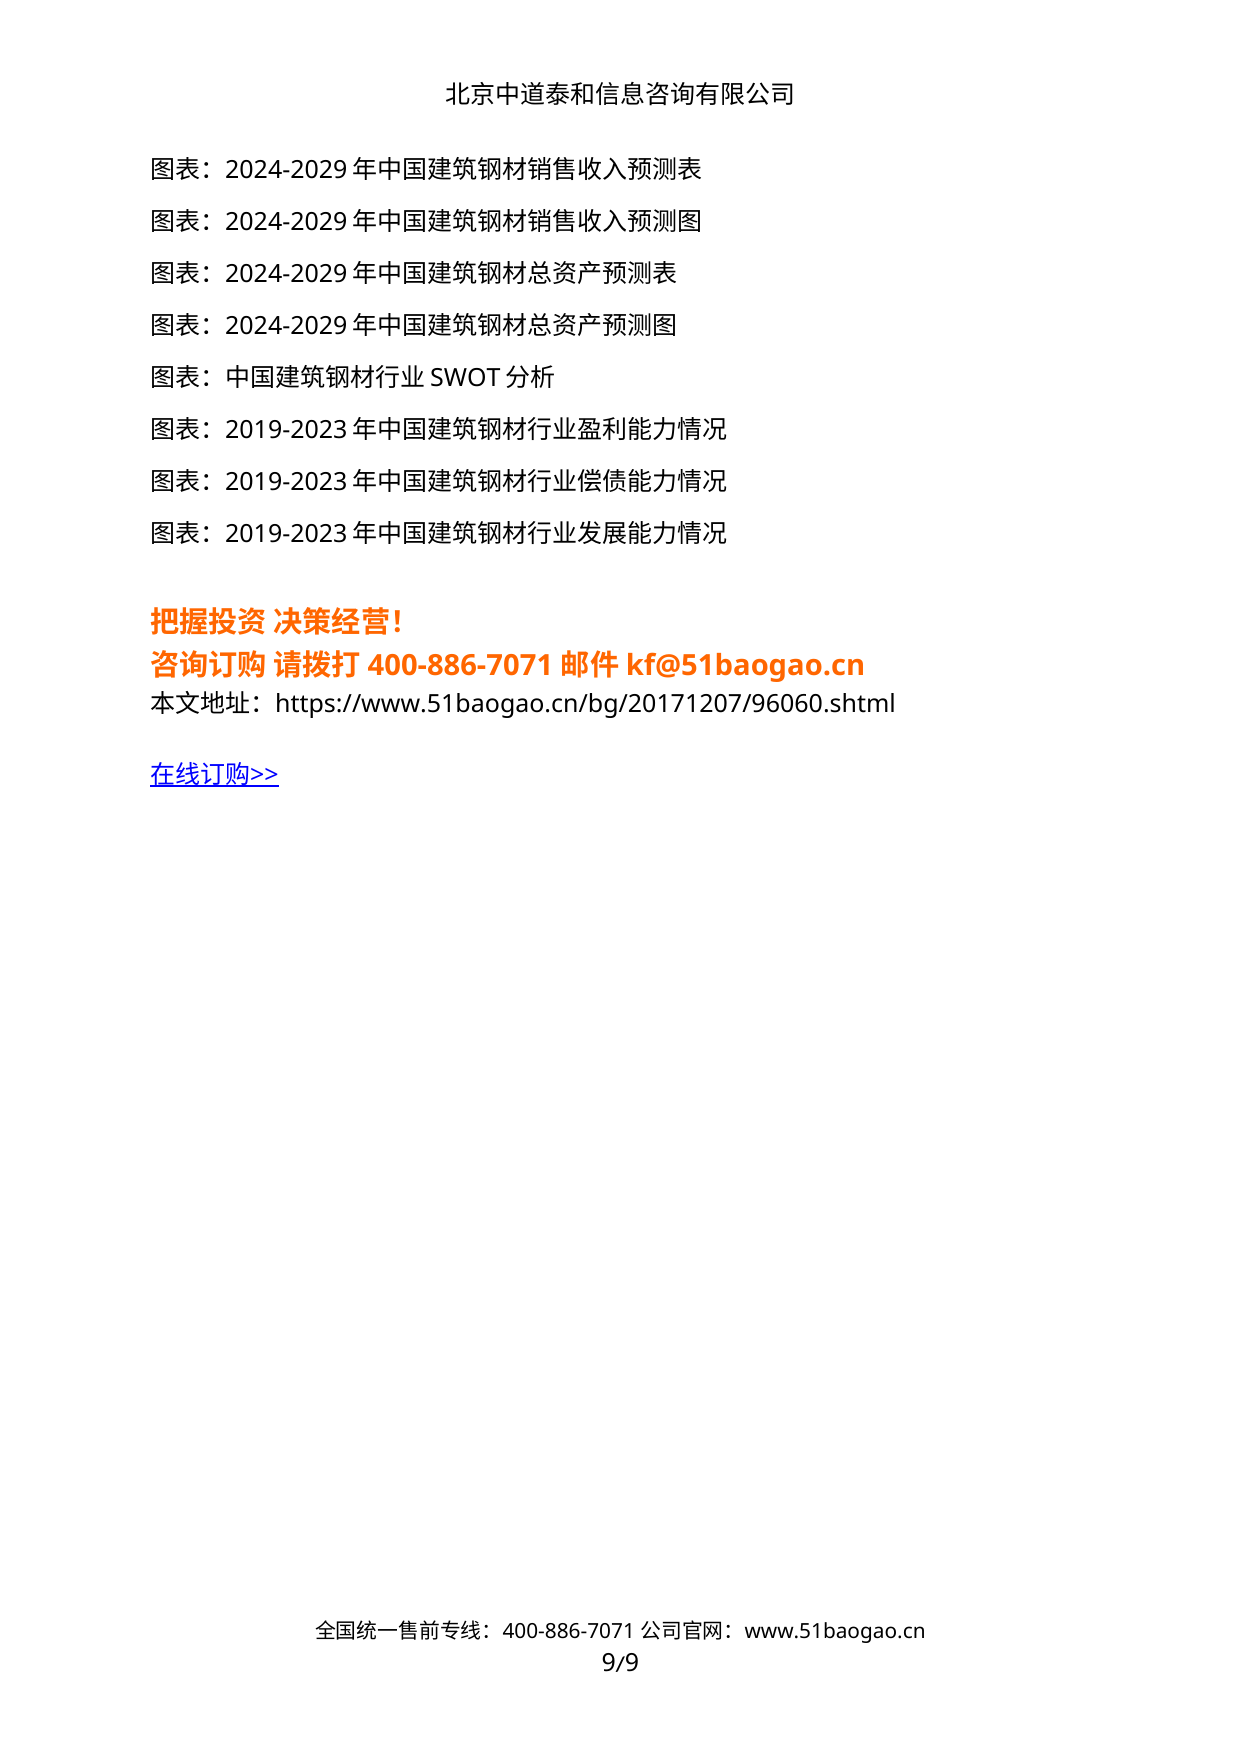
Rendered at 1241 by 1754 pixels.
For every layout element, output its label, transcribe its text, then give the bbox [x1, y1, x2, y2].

text 图表：2019-2023年中国建筑钢材行业盈利能力情况 [150, 409, 1090, 446]
text 图表：2024-2029年中国建筑钢材销售收入预测图 [150, 202, 1090, 238]
text 把握投资 决策经营！咨询订购 请拨打 400-886-7071 邮件 kf@51baogao.cn本文地址：https://www.51baogao.cn/bg/20171207/96060.shtml [150, 565, 1090, 720]
text 在线订购>> [150, 720, 1090, 790]
text 图表：中国建筑钢材行业SWOT分析 [150, 357, 1090, 394]
text 图表：2024-2029年中国建筑钢材总资产预测表 [150, 254, 1090, 290]
text 图表：2019-2023年中国建筑钢材行业偿债能力情况 [150, 461, 1090, 497]
text 图表：2024-2029年中国建筑钢材总资产预测图 [150, 306, 1090, 342]
text 图表：2024-2029年中国建筑钢材销售收入预测表 [150, 150, 1090, 186]
text 图表：2019-2023年中国建筑钢材行业发展能力情况 [150, 513, 1090, 549]
